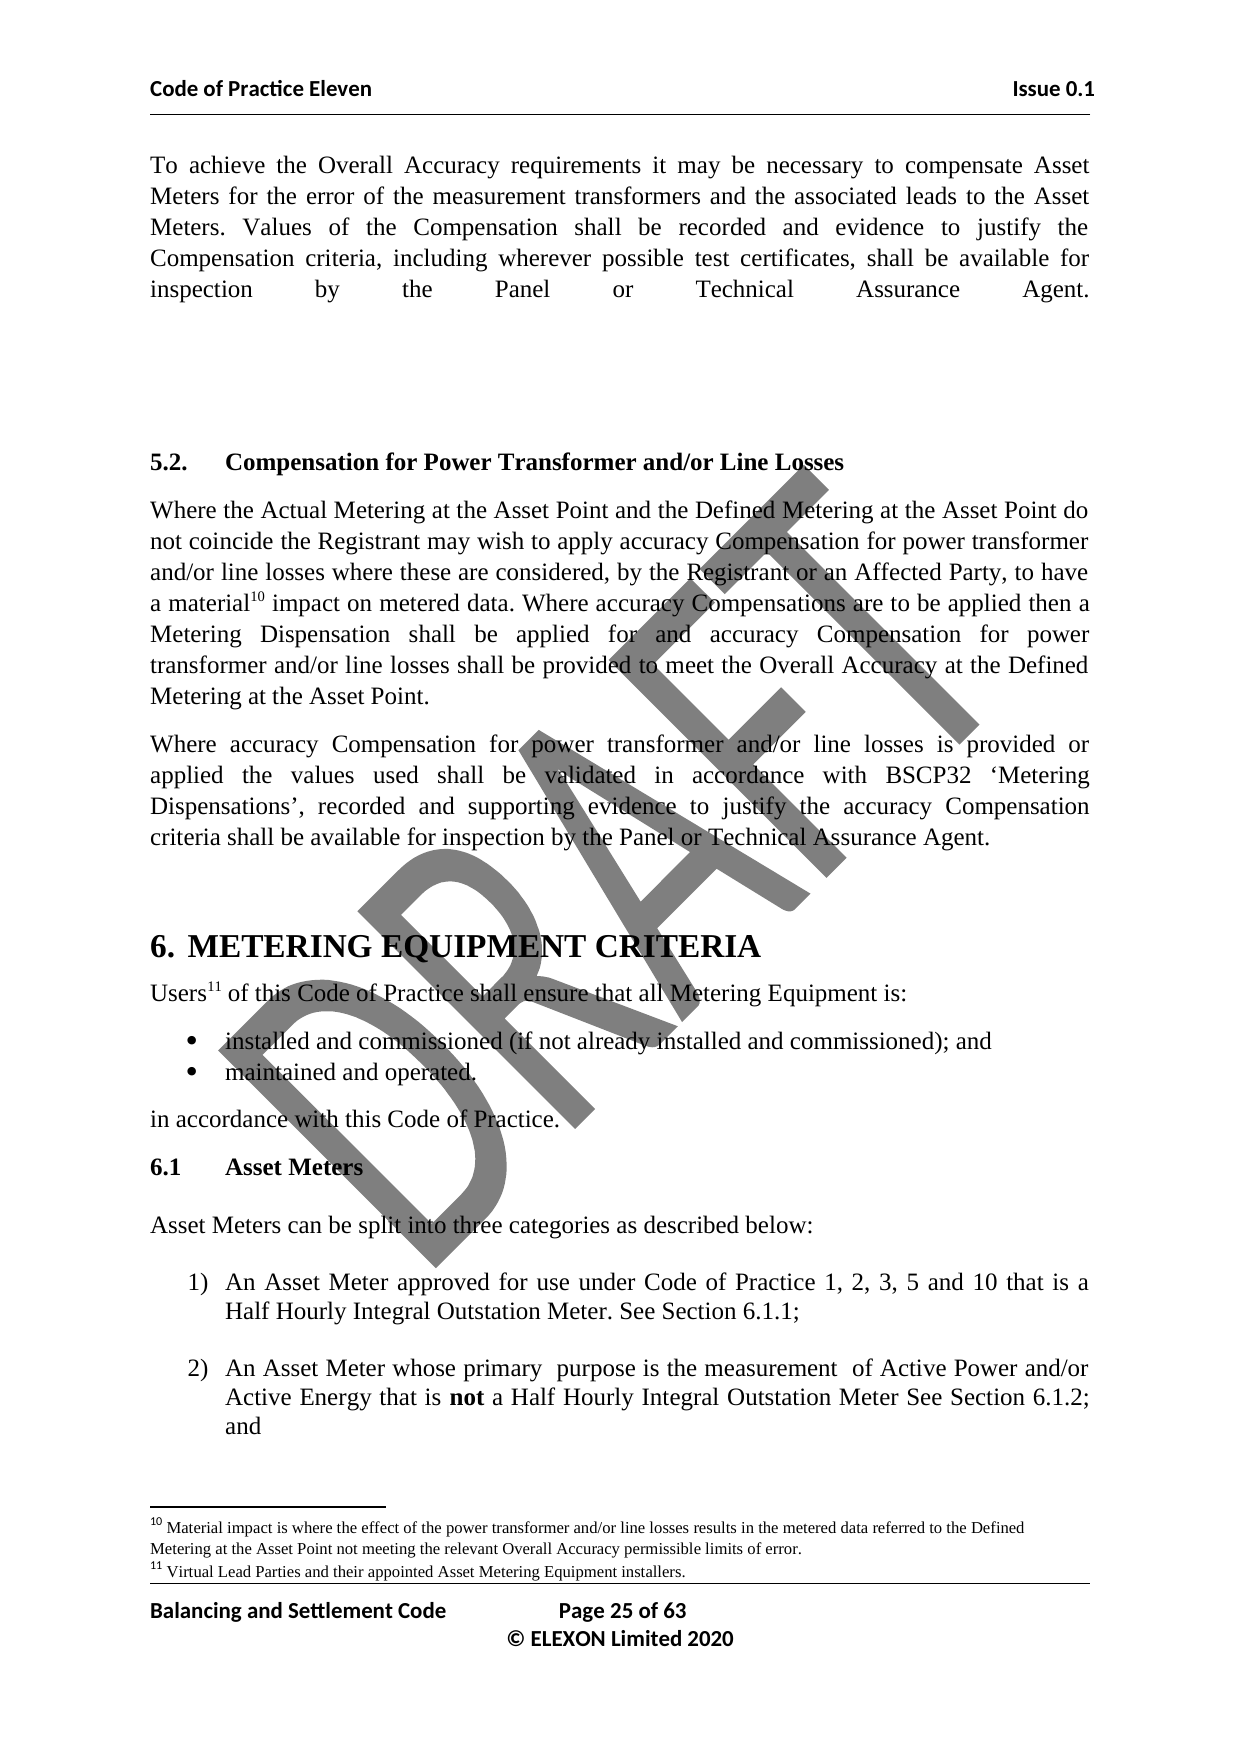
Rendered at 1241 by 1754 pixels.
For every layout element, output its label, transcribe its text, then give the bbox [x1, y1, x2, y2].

subtitle 6.1 Asset Meters [150, 1152, 1090, 1181]
subtitle METERING EQUIPMENT CRITERIA [150, 926, 1090, 966]
text Where accuracy Compensation for power transformer and/or line losses is provided or applied the values used shall be validated in accordance with BSCP32 ‘Metering Dispensations’, recorded and supporting evidence to justify the accuracy Compensation criteria shall be available for inspection by the Panel or Technical Assurance Agent. [150, 729, 1090, 851]
text Asset Meters can be split into three categories as described below: [150, 1210, 1090, 1238]
text To achieve the Overall Accuracy requirements it may be necessary to compensate Asset Meters for the error of the measurement transformers and the associated leads to the Asset Meters. Values of the Compensation shall be recorded and evidence to justify the Compensation criteria, including wherever possible test certificates, shall be available for inspection by the Panel or Technical Assurance Agent. [150, 150, 1090, 333]
list maintained and operated. [187, 1057, 1090, 1086]
list Compensation for Power Transformer and/or Line Losses [150, 447, 1090, 476]
list installed and commissioned (if not already installed and commissioned); and [187, 1026, 1090, 1054]
text in accordance with this Code of Practice. [150, 1104, 1090, 1133]
list An Asset Meter approved for use under Code of Practice 1, 2, 3, 5 and 10 that is a Half Hourly Integral Outstation Meter. See Section 6.1.1; [187, 1267, 1090, 1325]
text Users of this Code of Practice shall ensure that all Metering Equipment is: [150, 978, 1090, 1007]
text Where the Actual Metering at the Asset Point and the Defined Metering at the Asset Point do not coincide the Registrant may wish to apply accuracy Compensation for power transformer and/or line losses where these are considered, by the Registrant or an Affected Party, to have a material impact on metered data. Where accuracy Compensations are to be applied then a Metering Dispensation shall be applied for and accuracy Compensation for power transformer and/or line losses shall be provided to meet the Overall Accuracy at the Defined Metering at the Asset Point. [150, 495, 1090, 710]
list An Asset Meter whose primary purpose is the measurement of Active Power and/or Active Energy that is not a Half Hourly Integral Outstation Meter See Section 6.1.2; and [187, 1353, 1090, 1440]
